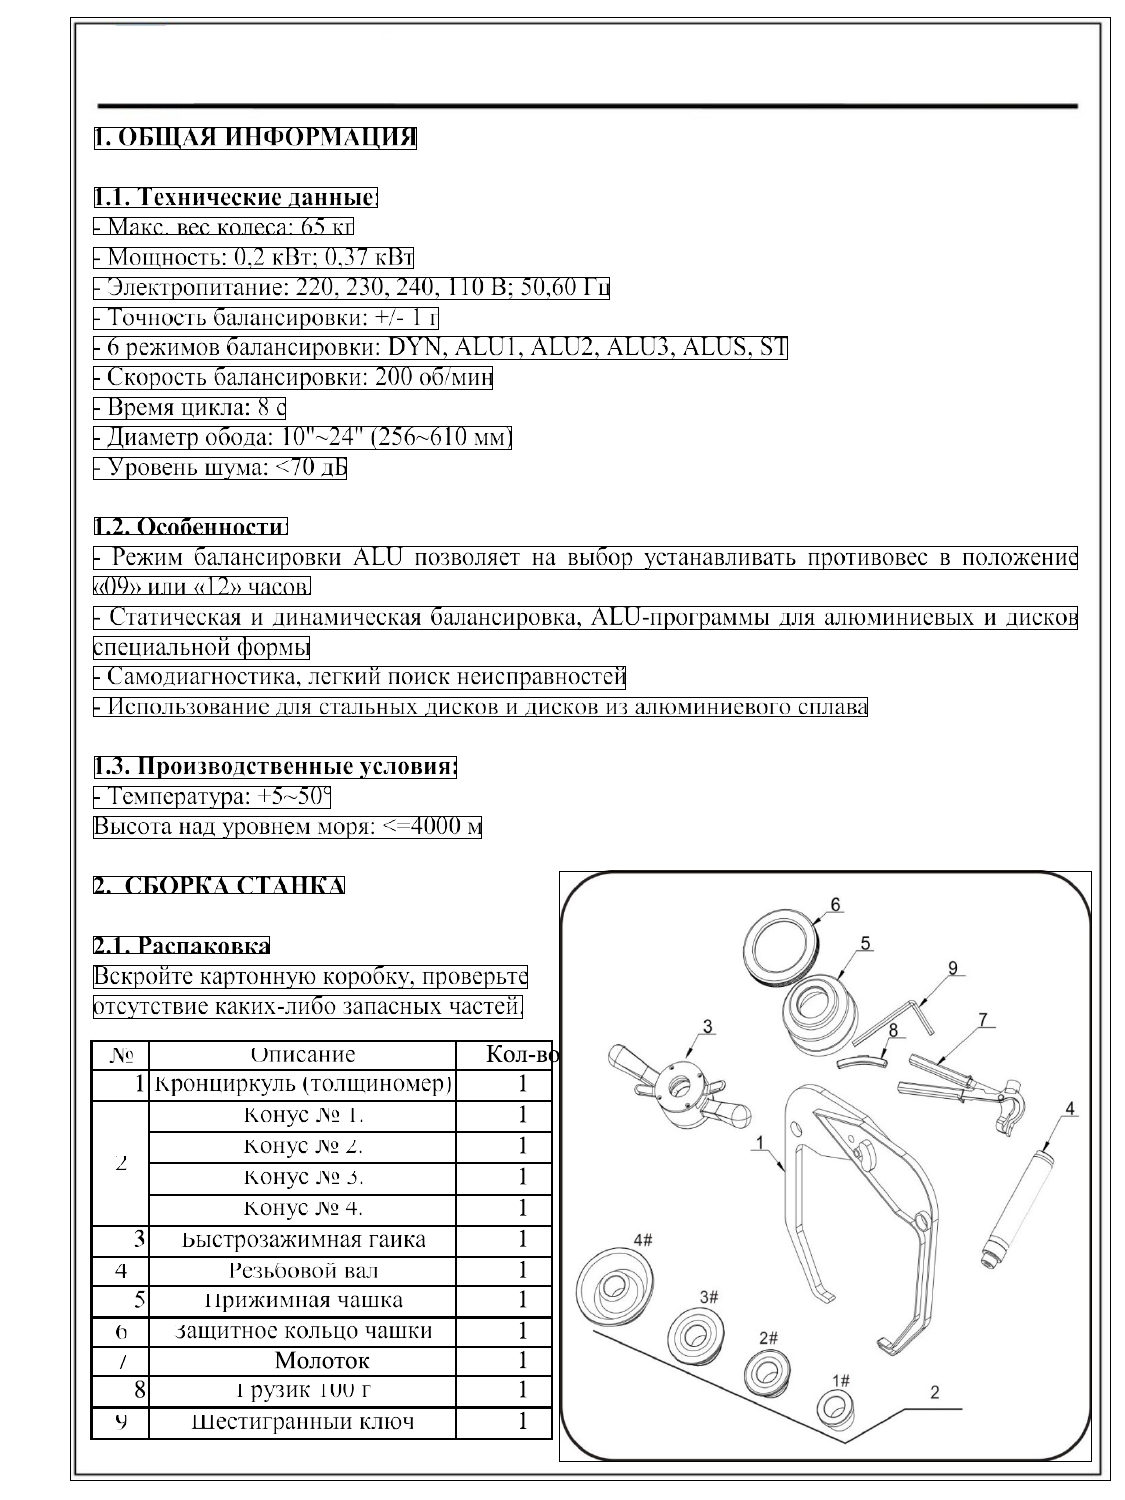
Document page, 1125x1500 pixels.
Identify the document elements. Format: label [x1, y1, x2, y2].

table_cell [93, 1258, 148, 1285]
table_cell [457, 1071, 551, 1100]
table_cell [93, 1348, 148, 1375]
table_cell [150, 1133, 455, 1162]
table_cell [150, 1071, 455, 1100]
table_cell [150, 1258, 455, 1285]
table_cell [150, 1409, 455, 1437]
table_cell [93, 1071, 148, 1100]
table_cell [93, 1102, 148, 1224]
table_cell [150, 1377, 455, 1406]
table_cell [150, 1102, 455, 1131]
table_cell [150, 1227, 455, 1256]
table_cell [150, 1319, 455, 1346]
table_cell [93, 1287, 148, 1316]
table_cell [457, 1348, 551, 1375]
table_cell [150, 1196, 455, 1224]
table_cell [93, 1227, 148, 1256]
table_cell [93, 1409, 148, 1437]
table_cell [457, 1258, 551, 1285]
table_cell [457, 1319, 551, 1346]
table_cell [457, 1133, 551, 1162]
table_cell [150, 1348, 455, 1375]
table_cell [457, 1102, 551, 1131]
table_cell [457, 1164, 551, 1193]
table_cell [93, 1377, 148, 1406]
table_cell [93, 1319, 148, 1346]
table_cell [457, 1409, 551, 1437]
table_cell [150, 1164, 455, 1193]
table_cell [150, 1287, 455, 1316]
table_header [93, 1042, 148, 1069]
picture [71, 18, 1110, 1480]
table_header [150, 1042, 455, 1069]
table_cell [457, 1196, 551, 1224]
table_cell [457, 1377, 551, 1406]
table_cell [457, 1287, 551, 1316]
table_header [457, 1042, 551, 1069]
table_cell [457, 1227, 551, 1256]
